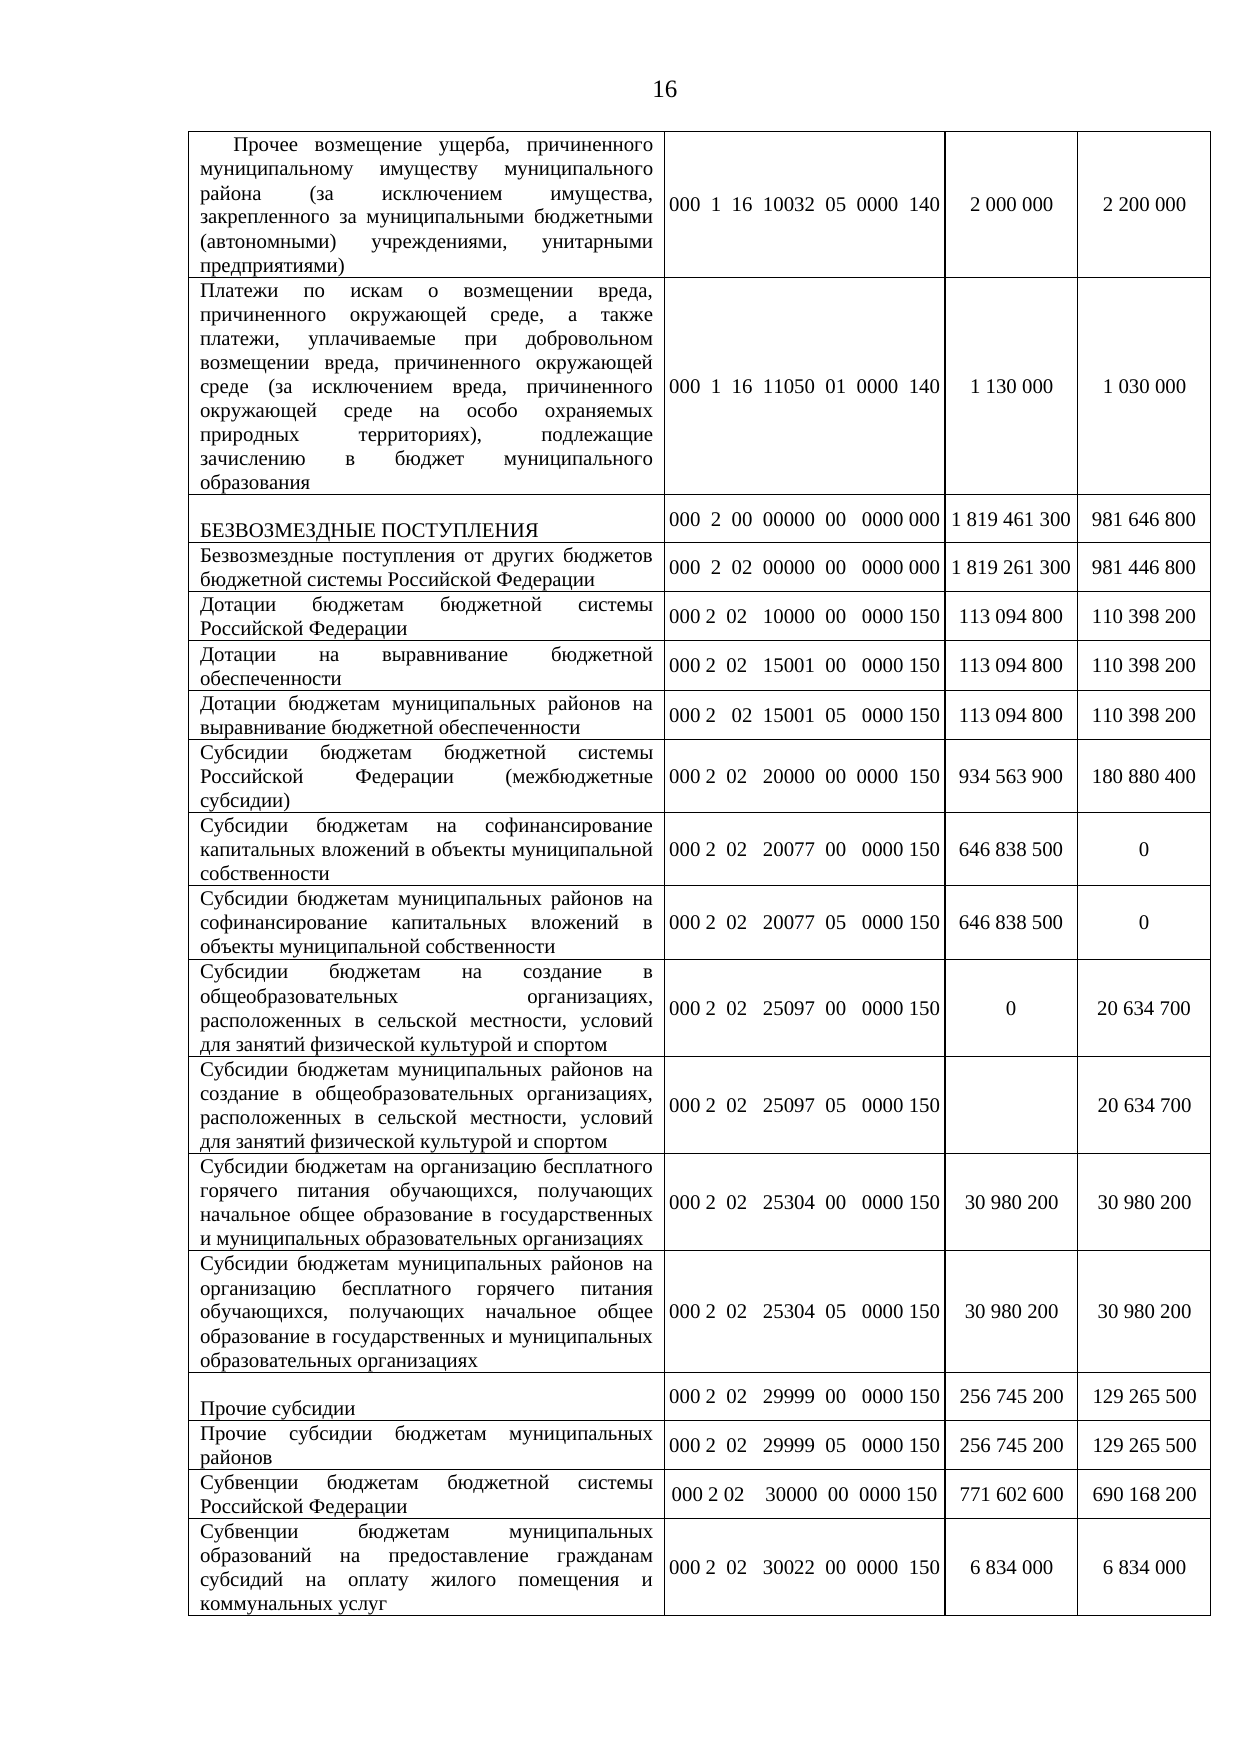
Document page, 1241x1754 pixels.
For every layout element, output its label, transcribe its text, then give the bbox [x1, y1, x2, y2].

table_cell 646 838 500 [946, 886, 1077, 958]
table_cell 113 094 800 [946, 592, 1077, 640]
table_cell Субсидии бюджетам на организацию бесплатного горячего питания обучающихся, получающих начальное общее образование в государственных и муниципальных образовательных организациях [189, 1154, 664, 1250]
table_cell 110 398 200 [1078, 641, 1210, 689]
table_cell 0 [1078, 813, 1210, 885]
table_cell 256 745 200 [946, 1421, 1077, 1469]
table_cell Дотации бюджетам бюджетной системы Российской Федерации [189, 592, 664, 640]
table_cell Субсидии бюджетам муниципальных районов на создание в общеобразовательных организациях, расположенных в сельской местности, условий для занятий физической культурой и спортом [189, 1057, 664, 1153]
table_cell 000 2 02 25304 05 0000 150 [665, 1251, 944, 1372]
table_cell 000 2 02 20077 05 0000 150 [665, 886, 944, 958]
table_cell 000 1 16 10032 05 0000 140 [665, 132, 944, 277]
table_cell 2 200 000 [1078, 132, 1210, 277]
table_cell 000 2 02 25304 00 0000 150 [665, 1154, 944, 1250]
table_cell 256 745 200 [946, 1373, 1077, 1419]
table_cell Субвенции бюджетам муниципальных образований на предоставление гражданам субсидий на оплату жилого помещения и коммунальных услуг [189, 1519, 664, 1615]
table_cell БЕЗВОЗМЕЗДНЫЕ ПОСТУПЛЕНИЯ [189, 495, 664, 542]
table_cell Прочее возмещение ущерба, причиненного муниципальному имуществу муниципального района (за исключением имущества, закрепленного за муниципальными бюджетными (автономными) учреждениями, унитарными предприятиями) [189, 132, 664, 277]
table_cell 000 2 02 25097 00 0000 150 [665, 960, 944, 1056]
table_cell 000 2 02 10000 00 0000 150 [665, 592, 944, 640]
table_cell 110 398 200 [1078, 691, 1210, 739]
table_cell 000 2 02 20000 00 0000 150 [665, 740, 944, 812]
table_cell [946, 1057, 1077, 1153]
table_cell 2 000 000 [946, 132, 1077, 277]
table_cell 1 819 461 300 [946, 495, 1077, 542]
table_cell 000 2 02 15001 05 0000 150 [665, 691, 944, 739]
table_cell 934 563 900 [946, 740, 1077, 812]
table_cell 180 880 400 [1078, 740, 1210, 812]
table_cell Дотации бюджетам муниципальных районов на выравнивание бюджетной обеспеченности [189, 691, 664, 739]
table_cell 30 980 200 [946, 1251, 1077, 1372]
table_cell 981 446 800 [1078, 543, 1210, 591]
table_cell Субсидии бюджетам бюджетной системы Российской Федерации (межбюджетные субсидии) [189, 740, 664, 812]
table_cell Субсидии бюджетам на софинансирование капитальных вложений в объекты муниципальной собственности [189, 813, 664, 885]
table_cell 000 2 02 25097 05 0000 150 [665, 1057, 944, 1153]
table_cell 0 [946, 960, 1077, 1056]
table_cell 30 980 200 [1078, 1251, 1210, 1372]
table_cell 129 265 500 [1078, 1421, 1210, 1469]
table_cell 0 [1078, 886, 1210, 958]
table_cell 20 634 700 [1078, 960, 1210, 1056]
table_cell 690 168 200 [1078, 1470, 1210, 1518]
table_cell 646 838 500 [946, 813, 1077, 885]
table_cell 6 834 000 [946, 1519, 1077, 1615]
table_cell 113 094 800 [946, 641, 1077, 689]
table_cell 000 1 16 11050 01 0000 140 [665, 278, 944, 494]
table_cell Прочие субсидии [189, 1373, 664, 1419]
table_cell 1 130 000 [946, 278, 1077, 494]
table_cell 30 980 200 [946, 1154, 1077, 1250]
table_cell 20 634 700 [1078, 1057, 1210, 1153]
table_cell 000 2 02 30000 00 0000 150 [665, 1470, 944, 1518]
table_cell 000 2 02 29999 00 0000 150 [665, 1373, 944, 1419]
table_cell 981 646 800 [1078, 495, 1210, 542]
table_cell 000 2 02 00000 00 0000 000 [665, 543, 944, 591]
table_cell Платежи по искам о возмещении вреда, причиненного окружающей среде, а также платежи, уплачиваемые при добровольном возмещении вреда, причиненного окружающей среде (за исключением вреда, причиненного окружающей среде на особо охраняемых природных территориях), подлежащие зачислению в бюджет муниципального образования [189, 278, 664, 494]
table_cell Субвенции бюджетам бюджетной системы Российской Федерации [189, 1470, 664, 1518]
table_cell 129 265 500 [1078, 1373, 1210, 1419]
table_cell Дотации на выравнивание бюджетной обеспеченности [189, 641, 664, 689]
table_cell 1 030 000 [1078, 278, 1210, 494]
table_cell 000 2 02 15001 00 0000 150 [665, 641, 944, 689]
table_cell 000 2 02 20077 00 0000 150 [665, 813, 944, 885]
table_cell 110 398 200 [1078, 592, 1210, 640]
table_cell Безвозмездные поступления от других бюджетов бюджетной системы Российской Федерации [189, 543, 664, 591]
table_cell 30 980 200 [1078, 1154, 1210, 1250]
table_cell 771 602 600 [946, 1470, 1077, 1518]
table_cell Прочие субсидии бюджетам муниципальных районов [189, 1421, 664, 1469]
table_cell 000 2 00 00000 00 0000 000 [665, 495, 944, 542]
table_cell 000 2 02 29999 05 0000 150 [665, 1421, 944, 1469]
table_cell Субсидии бюджетам муниципальных районов на организацию бесплатного горячего питания обучающихся, получающих начальное общее образование в государственных и муниципальных образовательных организациях [189, 1251, 664, 1372]
table_cell 113 094 800 [946, 691, 1077, 739]
table_cell Субсидии бюджетам муниципальных районов на софинансирование капитальных вложений в объекты муниципальной собственности [189, 886, 664, 958]
table_cell 000 2 02 30022 00 0000 150 [665, 1519, 944, 1615]
table_cell 6 834 000 [1078, 1519, 1210, 1615]
table_cell 1 819 261 300 [946, 543, 1077, 591]
table_cell Субсидии бюджетам на создание в общеобразовательных организациях, расположенных в сельской местности, условий для занятий физической культурой и спортом [189, 960, 664, 1056]
